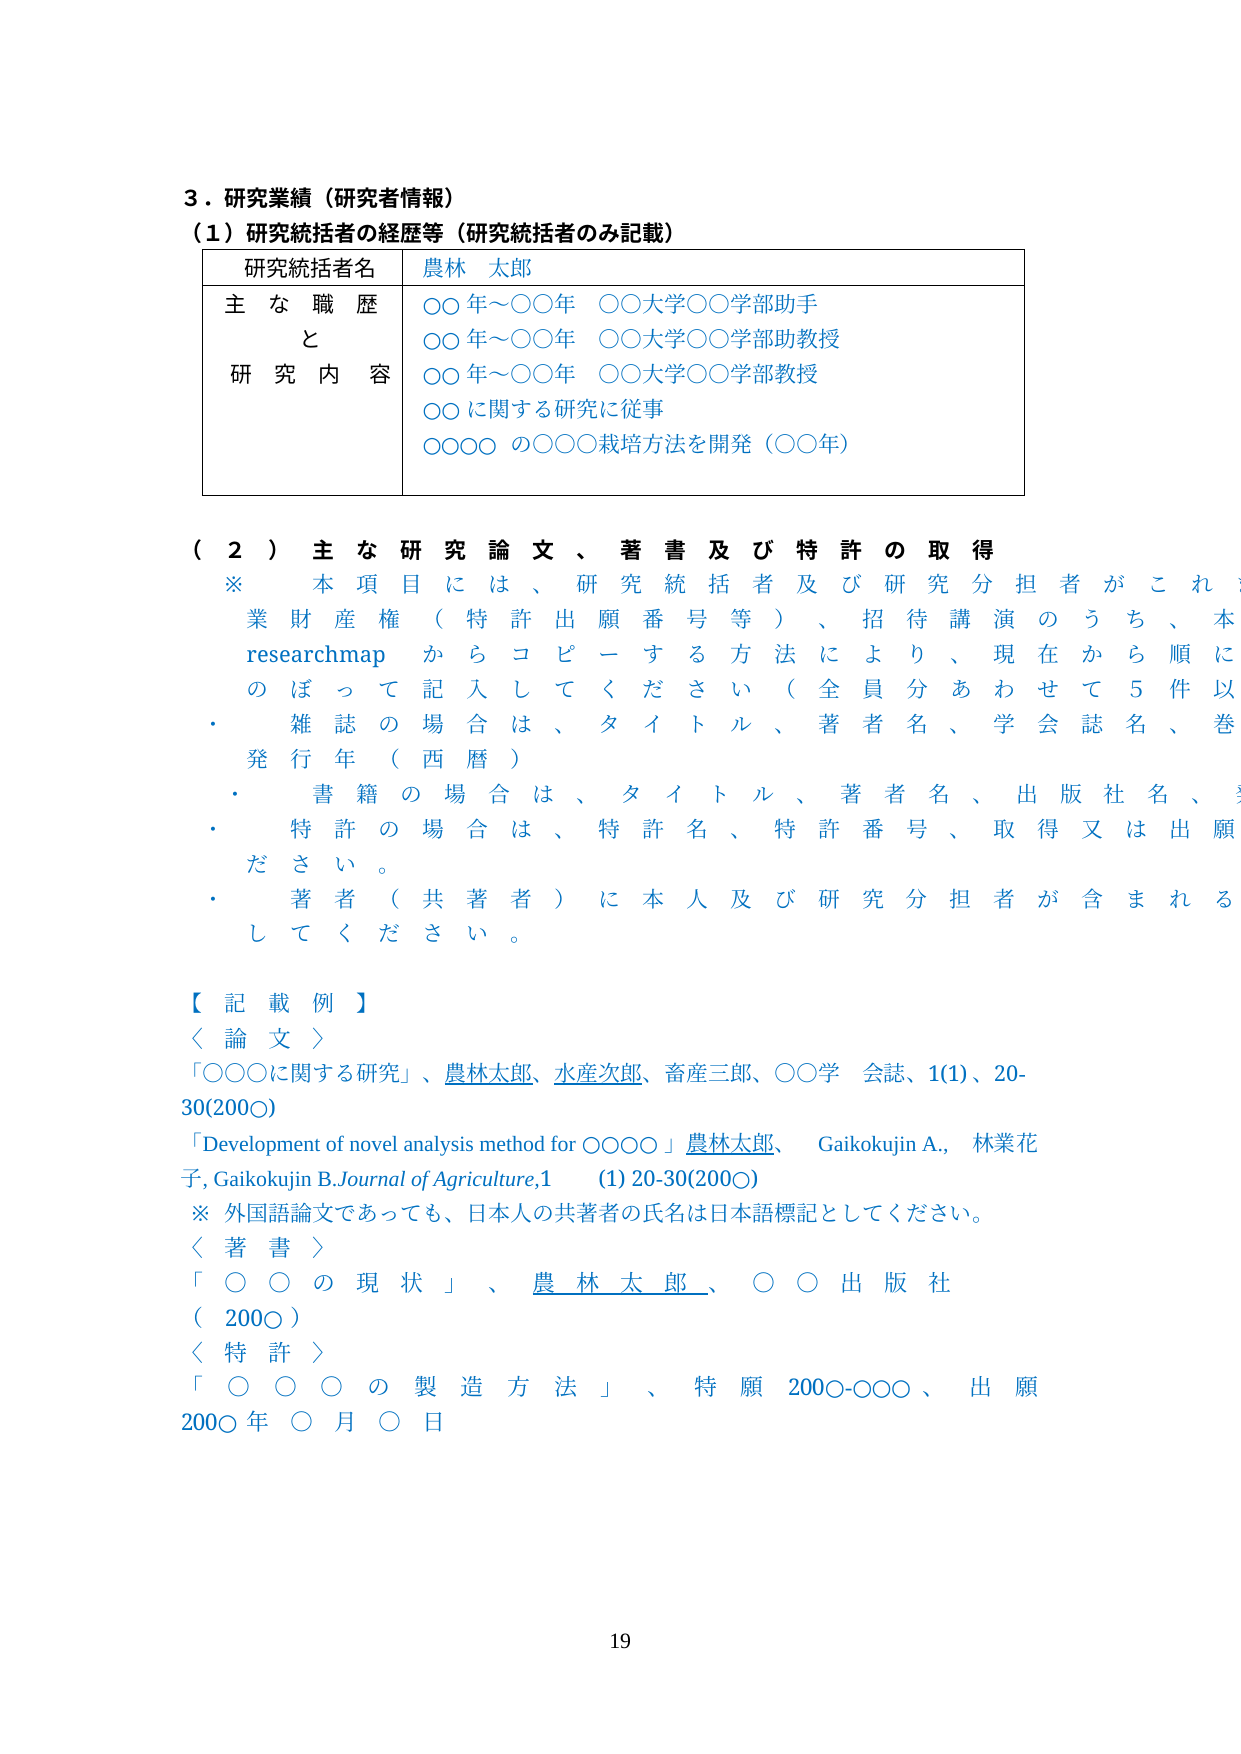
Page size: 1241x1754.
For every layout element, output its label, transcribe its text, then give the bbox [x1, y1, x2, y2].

text 〈特許〉 [181, 1334, 1060, 1369]
text 【記載例】 [181, 985, 1060, 1020]
text ・ 特許の場合は、特許名、特許番号、取得又は出願年月日（西暦）の順に記載してください。 [202, 810, 1060, 880]
text 「○○の現状」、農林太郎、○○出版社（200○） [181, 1264, 1060, 1334]
text ・ 著者（共著者）に本人及び研究分担者が含まれる場合は名前にアンダーラインを付してください。 [202, 880, 1060, 950]
text 〈論文〉 [181, 1020, 1060, 1054]
table_header 農林 太郎 [403, 250, 1024, 285]
text ※ 本項目には、研究統括者及び研究分担者がこれまでに発表した論文、著書、産業財産権（特許出願番号等）、招待講演のうち、本研究に関連する重要なものをresearchmapからコピーする方法により、現在から順に発表年次を過去にさかのぼって記入してください（全員分あわせて５件以内）。 [203, 566, 1060, 706]
text ・ 書籍の場合は、タイトル、著者名、出版社名、発行年（西暦） [203, 775, 1060, 810]
text 「○○○に関する研究」、農林太郎、水産次郎、畜産三郎、○○学 会誌、1(1)、20-30(200○) [181, 1054, 1060, 1124]
text （２）主な研究論文、著書及び特許の取得 [181, 531, 1060, 566]
text （１）研究統括者の経歴等（研究統括者のみ記載） [181, 214, 1060, 249]
table_header 研究統括者名 [203, 250, 402, 285]
table_cell ○○年～○○年 ○○大学○○学部助手 ○○年～○○年 ○○大学○○学部助教授 ○○年～○○年 ○○大学○○学部教授 ○○に関する研究に従事 ○○○○の○○○栽培方法を開発（○○年） [403, 286, 1024, 495]
text ※外国語論文であっても、日本人の共著者の氏名は日本語標記としてください。 [181, 1194, 1060, 1229]
table_cell 主な職歴と 研究内容 [203, 286, 402, 495]
text 「○○○の製造方法」、特願200○-○○○、出願200○年○月○日 [181, 1369, 1060, 1438]
text ３．研究業績（研究者情報） [181, 179, 1060, 214]
text 〈著書〉 [181, 1229, 1060, 1264]
text ・ 雑誌の場合は、タイトル、著者名、学会誌名、巻（号）、ﾍﾟｰｼﾞ－ﾍﾟｰｼﾞ、発行年（西暦） [202, 706, 1060, 775]
text 「Development of novel analysis method for ○○○○」農林太郎、 Gaikokujin A., 林業花子, Gaikokujin B.Journal of Agriculture,1 (1) 20-30(200○) [181, 1124, 1060, 1194]
